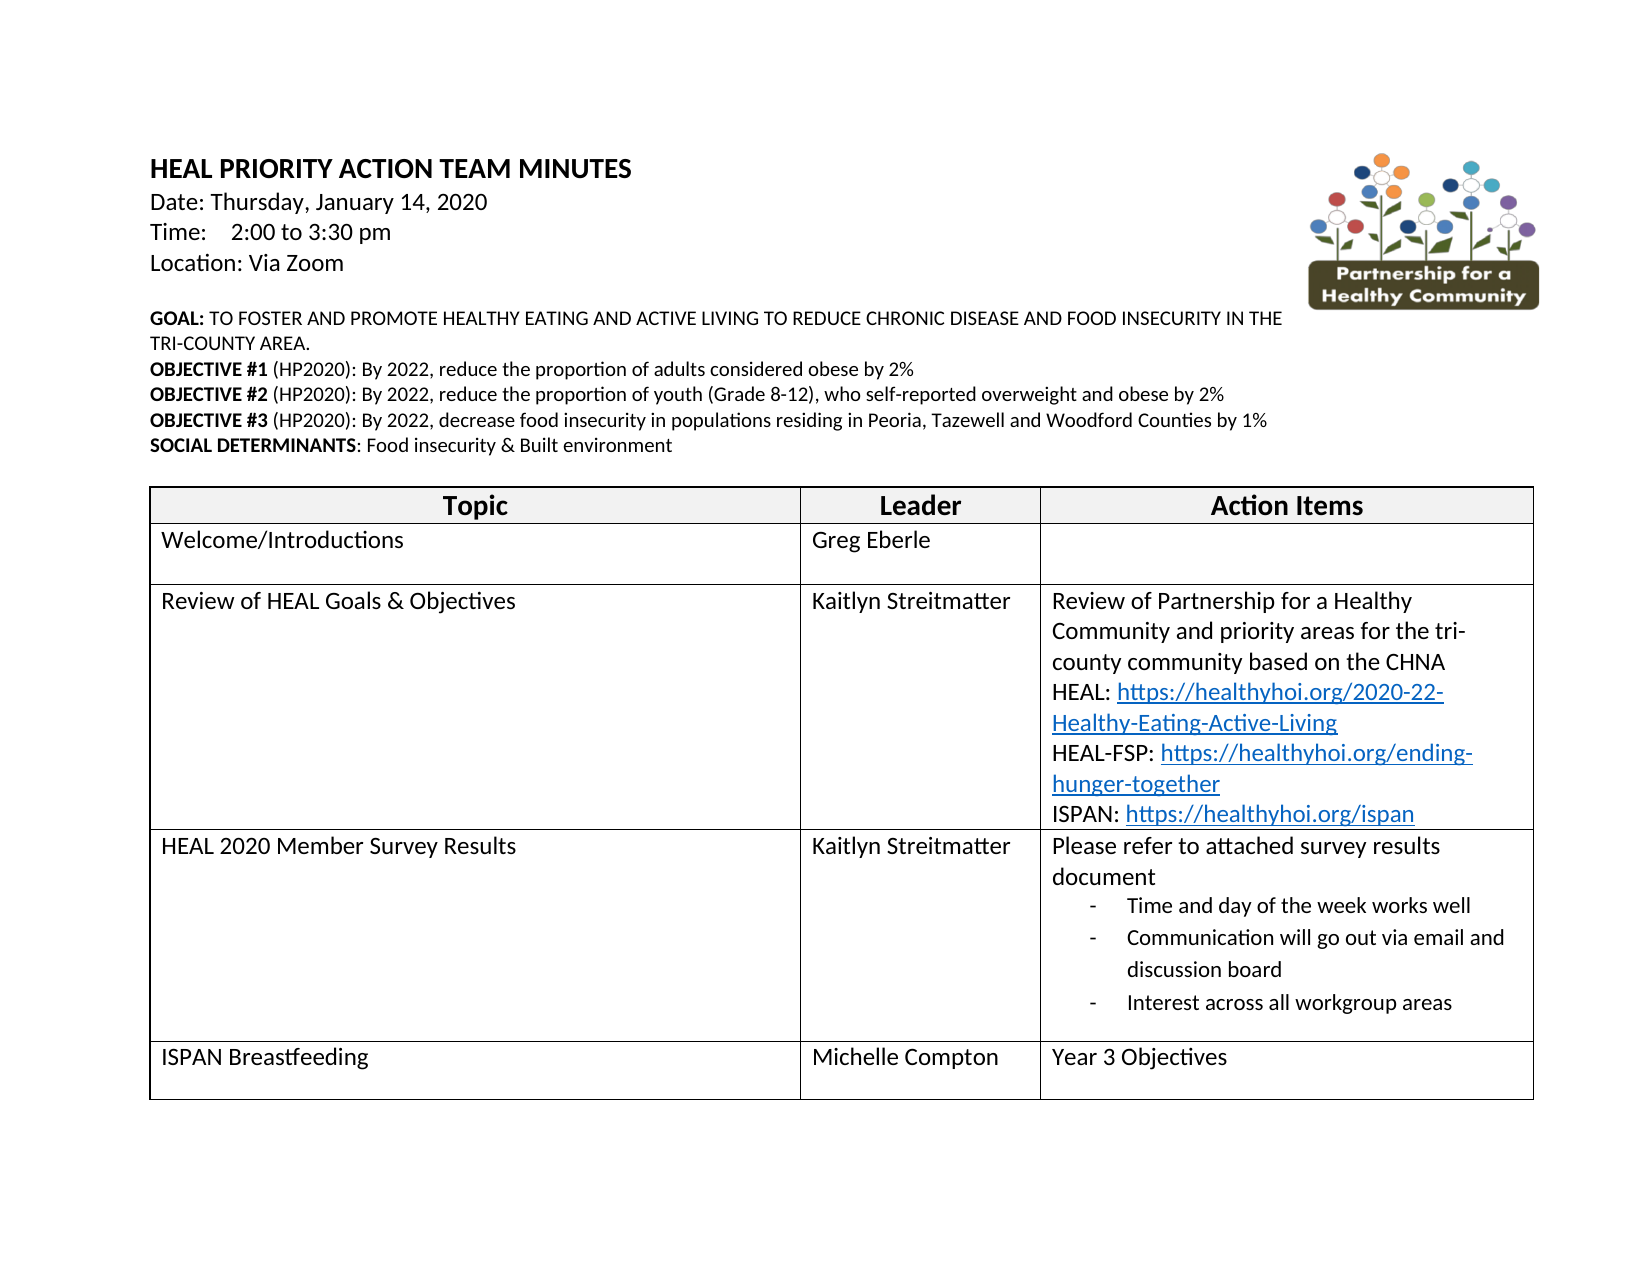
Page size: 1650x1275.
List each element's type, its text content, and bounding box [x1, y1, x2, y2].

table_cell Michelle Compton [801, 1042, 1040, 1099]
text Time: 2:00 to 3:30 pm [150, 216, 1307, 247]
picture [1307, 150, 1540, 314]
table_cell Review of Partnership for a Healthy Community and priority areas for the tri-county community based on the CHNA HEAL: https://healthyhoi.org/2020-22-Healthy-Eating-Active-Living HEAL-FSP: https://healthyhoi.org/ending-hunger-together ISPAN: https://healthyhoi.org/ispan [1041, 585, 1533, 829]
table_header Action Items [1041, 488, 1533, 523]
text SOCIAL DETERMINANTS: Food insecurity & Built environment [150, 432, 1500, 486]
table_cell Welcome/Introductions [151, 524, 800, 584]
table_cell HEAL 2020 Member Survey Results [151, 830, 800, 1041]
text GOAL: TO FOSTER AND PROMOTE HEALTHY EATING AND ACTIVE LIVING TO REDUCE CHRONIC DISEASE AND FOOD INSECURITY IN THE TRI-COUNTY AREA. [150, 305, 1500, 356]
text OBJECTIVE #1 (HP2020): By 2022, reduce the proportion of adults considered obese by 2% [150, 356, 1500, 381]
table_cell [1041, 524, 1533, 584]
text OBJECTIVE #2 (HP2020): By 2022, reduce the proportion of youth (Grade 8-12), who self-reported overweight and obese by 2% [150, 381, 1500, 407]
table_cell Kaitlyn Streitmatter [801, 585, 1040, 829]
table_cell ISPAN Breastfeeding [151, 1042, 800, 1099]
table_cell Year 3 Objectives [1041, 1042, 1533, 1099]
table_cell Review of HEAL Goals & Objectives [151, 585, 800, 829]
table_cell Kaitlyn Streitmatter [801, 830, 1040, 1041]
text Date: Thursday, January 14, 2020 [150, 186, 1307, 216]
text Location: Via Zoom [150, 247, 1307, 277]
table_cell Please refer to attached survey results document Time and day of the week works well Communication will go out via email and discussion board Interest across all workgroup areas [1041, 830, 1533, 1041]
text HEAL PRIORITY ACTION TEAM MINUTES [150, 150, 1307, 186]
table_cell Greg Eberle [801, 524, 1040, 584]
text OBJECTIVE #3 (HP2020): By 2022, decrease food insecurity in populations residing in Peoria, Tazewell and Woodford Counties by 1% [150, 407, 1500, 432]
table_header Topic [151, 488, 800, 523]
table_header Leader [801, 488, 1040, 523]
